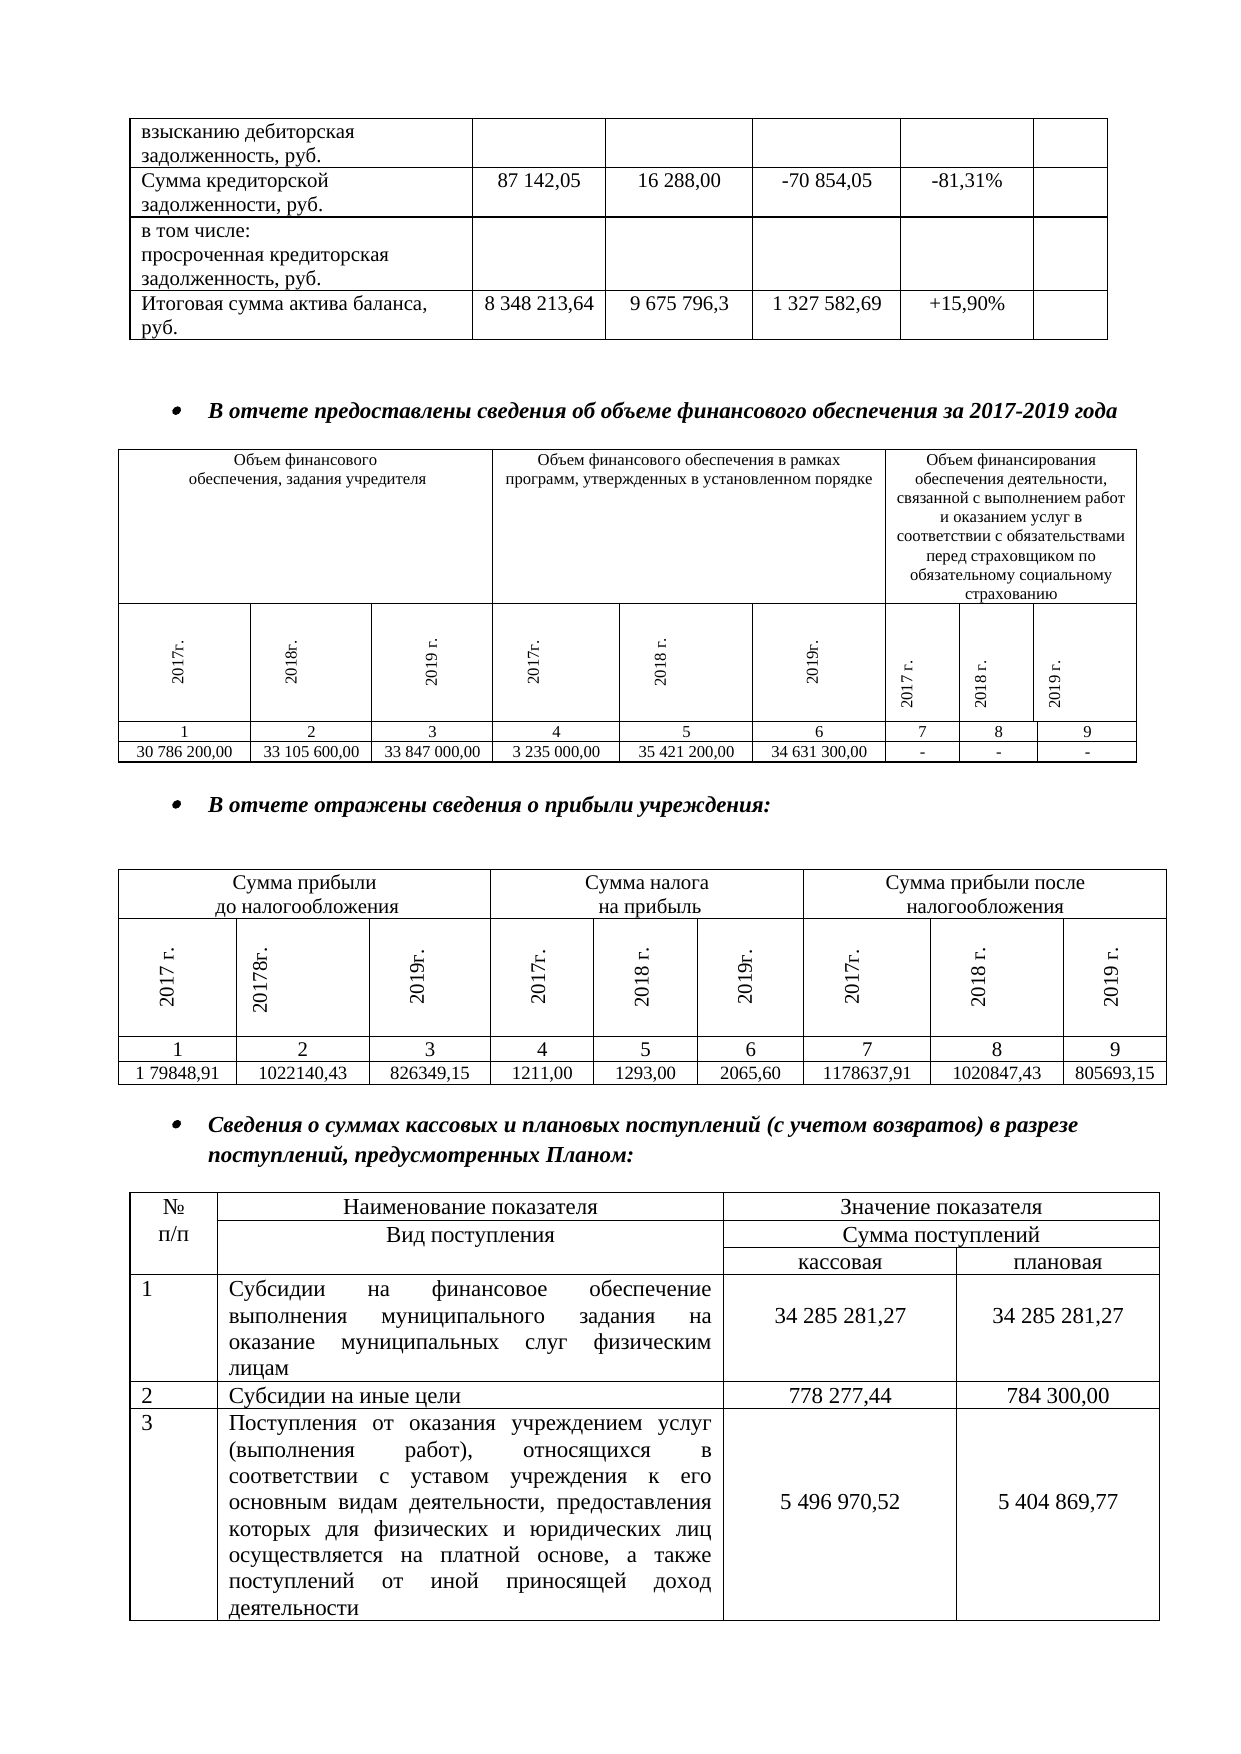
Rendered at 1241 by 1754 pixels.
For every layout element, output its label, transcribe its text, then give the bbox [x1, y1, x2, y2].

list В отчете предоставлены сведения об объеме финансового обеспечения за 2017-2019 года [170, 397, 1152, 424]
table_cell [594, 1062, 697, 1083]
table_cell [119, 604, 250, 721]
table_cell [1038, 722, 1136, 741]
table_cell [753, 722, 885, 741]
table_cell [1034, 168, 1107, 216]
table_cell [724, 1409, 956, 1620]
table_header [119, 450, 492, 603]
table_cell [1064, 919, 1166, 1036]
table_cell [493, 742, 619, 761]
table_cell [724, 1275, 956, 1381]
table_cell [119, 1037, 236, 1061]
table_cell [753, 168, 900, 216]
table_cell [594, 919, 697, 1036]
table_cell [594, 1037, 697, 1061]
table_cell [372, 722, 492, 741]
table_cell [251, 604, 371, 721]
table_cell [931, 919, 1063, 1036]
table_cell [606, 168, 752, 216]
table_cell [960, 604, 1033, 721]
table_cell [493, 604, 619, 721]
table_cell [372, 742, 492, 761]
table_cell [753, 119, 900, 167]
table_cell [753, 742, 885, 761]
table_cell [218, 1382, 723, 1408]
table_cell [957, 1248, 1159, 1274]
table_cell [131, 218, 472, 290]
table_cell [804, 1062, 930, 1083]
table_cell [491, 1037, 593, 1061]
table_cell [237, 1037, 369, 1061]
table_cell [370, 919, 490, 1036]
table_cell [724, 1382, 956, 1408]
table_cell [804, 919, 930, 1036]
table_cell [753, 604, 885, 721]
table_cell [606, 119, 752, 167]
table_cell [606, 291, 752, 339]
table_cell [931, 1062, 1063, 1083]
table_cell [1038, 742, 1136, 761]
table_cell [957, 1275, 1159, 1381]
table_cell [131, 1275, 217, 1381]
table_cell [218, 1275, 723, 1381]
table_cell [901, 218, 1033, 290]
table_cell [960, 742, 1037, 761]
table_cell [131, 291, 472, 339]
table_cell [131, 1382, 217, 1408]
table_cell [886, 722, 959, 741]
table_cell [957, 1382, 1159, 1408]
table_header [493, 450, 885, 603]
list В отчете отражены сведения о прибыли учреждения: [170, 791, 1152, 817]
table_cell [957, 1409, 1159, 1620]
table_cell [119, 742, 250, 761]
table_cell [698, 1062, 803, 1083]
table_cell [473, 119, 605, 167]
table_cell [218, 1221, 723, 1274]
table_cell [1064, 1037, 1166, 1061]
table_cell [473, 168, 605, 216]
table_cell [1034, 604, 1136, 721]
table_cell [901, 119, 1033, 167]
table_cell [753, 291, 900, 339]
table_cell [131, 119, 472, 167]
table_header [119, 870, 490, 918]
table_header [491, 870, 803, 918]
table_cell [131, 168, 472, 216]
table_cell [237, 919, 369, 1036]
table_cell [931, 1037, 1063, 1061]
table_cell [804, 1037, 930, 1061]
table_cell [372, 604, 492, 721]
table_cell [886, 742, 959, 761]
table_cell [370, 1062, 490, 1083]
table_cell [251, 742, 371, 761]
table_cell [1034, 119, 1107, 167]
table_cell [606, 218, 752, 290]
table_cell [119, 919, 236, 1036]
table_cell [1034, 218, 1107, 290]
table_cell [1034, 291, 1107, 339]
list Сведения о суммах кассовых и плановых поступлений (с учетом возвратов) в разрезе поступлений, предусмотренных Планом: [170, 1111, 1152, 1167]
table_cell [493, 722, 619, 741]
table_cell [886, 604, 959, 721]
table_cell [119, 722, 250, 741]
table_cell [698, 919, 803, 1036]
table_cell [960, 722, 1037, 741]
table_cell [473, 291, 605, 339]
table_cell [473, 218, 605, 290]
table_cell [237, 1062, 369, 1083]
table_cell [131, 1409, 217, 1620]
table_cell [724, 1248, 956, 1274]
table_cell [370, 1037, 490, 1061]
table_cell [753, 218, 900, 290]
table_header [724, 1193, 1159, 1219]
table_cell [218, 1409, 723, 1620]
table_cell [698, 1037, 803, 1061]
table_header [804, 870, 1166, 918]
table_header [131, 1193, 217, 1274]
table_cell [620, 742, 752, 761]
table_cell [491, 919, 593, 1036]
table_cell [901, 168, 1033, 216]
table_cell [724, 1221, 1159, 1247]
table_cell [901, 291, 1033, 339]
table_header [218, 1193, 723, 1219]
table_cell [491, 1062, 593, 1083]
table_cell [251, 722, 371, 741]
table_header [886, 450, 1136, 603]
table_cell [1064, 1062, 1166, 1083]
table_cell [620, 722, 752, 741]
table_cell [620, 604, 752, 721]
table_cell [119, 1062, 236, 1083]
